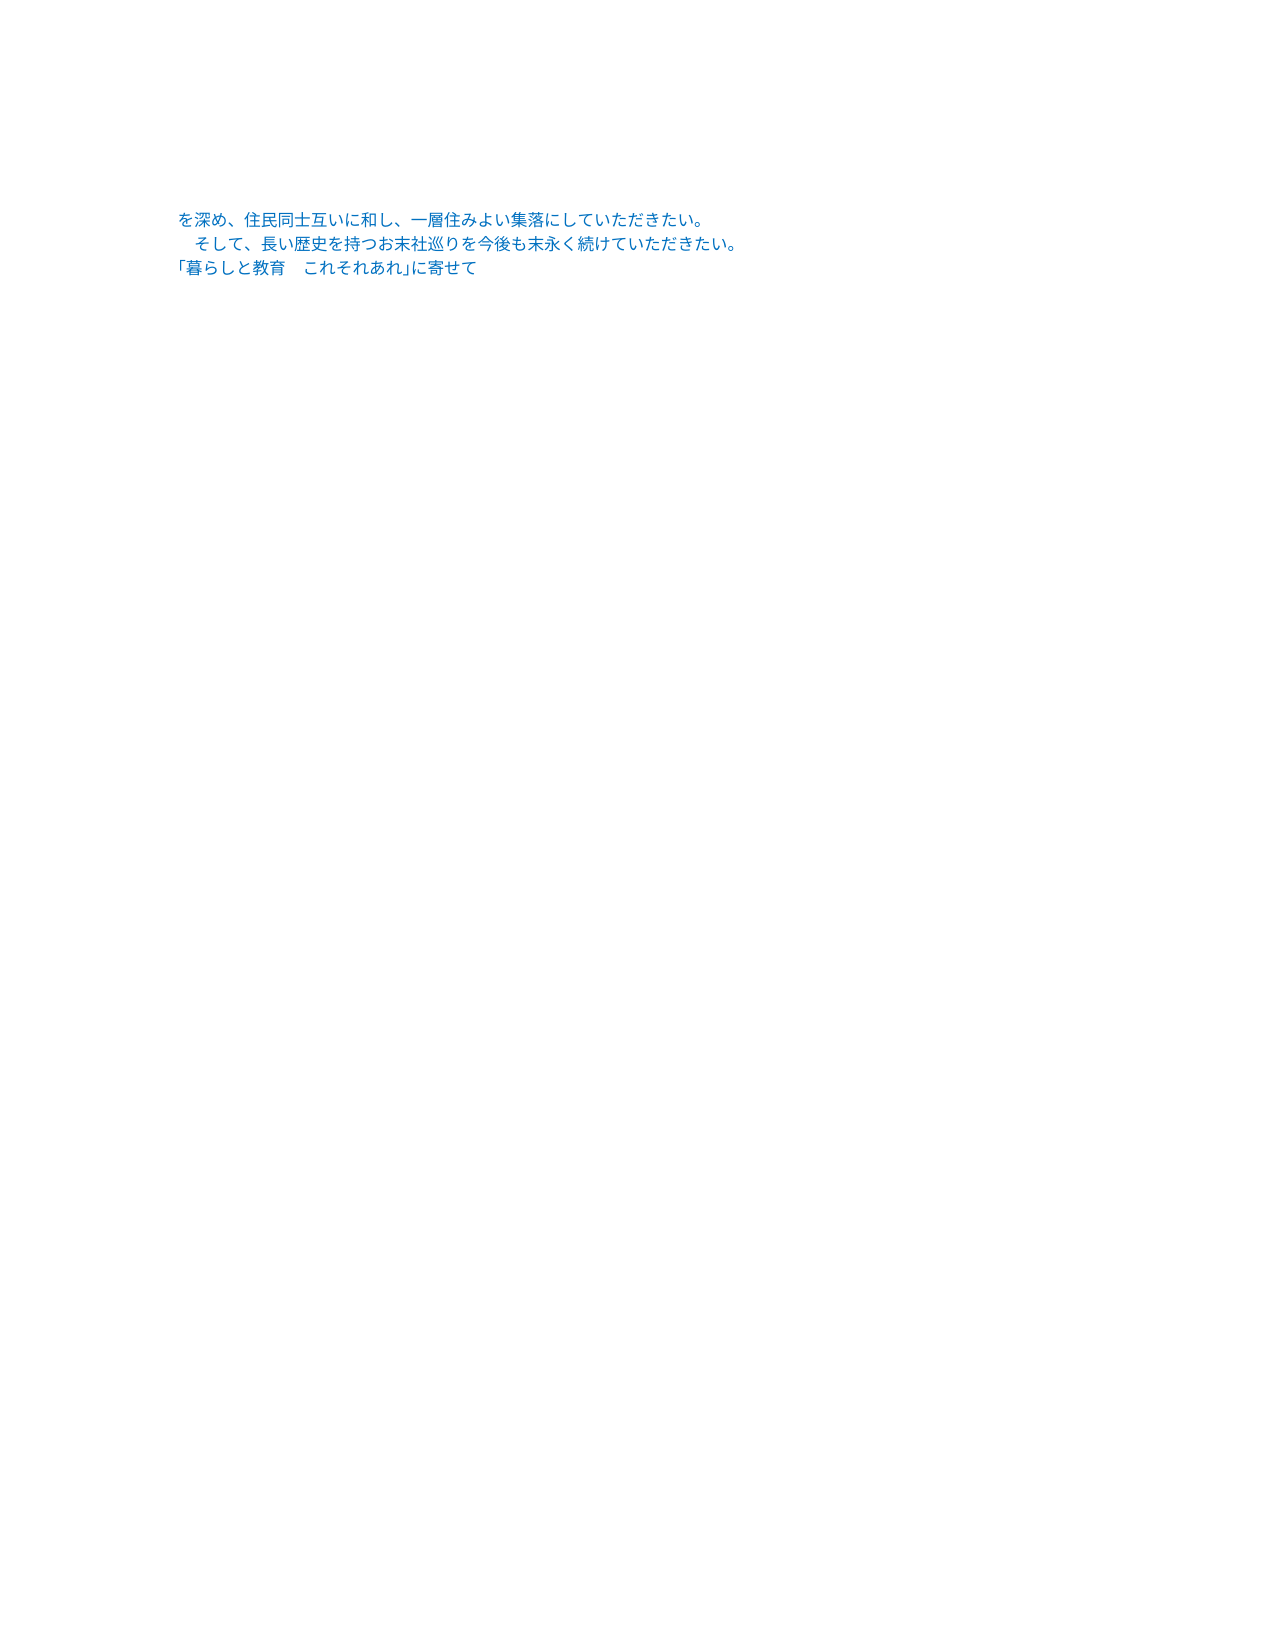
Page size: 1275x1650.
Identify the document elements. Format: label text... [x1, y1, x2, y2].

text ｢暮らしと教育 これそれあれ｣に寄せて [177, 255, 1098, 279]
text そして、長い歴史を持つお末社巡りを今後も末永く続けていただきたい。 [177, 231, 1098, 255]
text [177, 207, 1098, 231]
